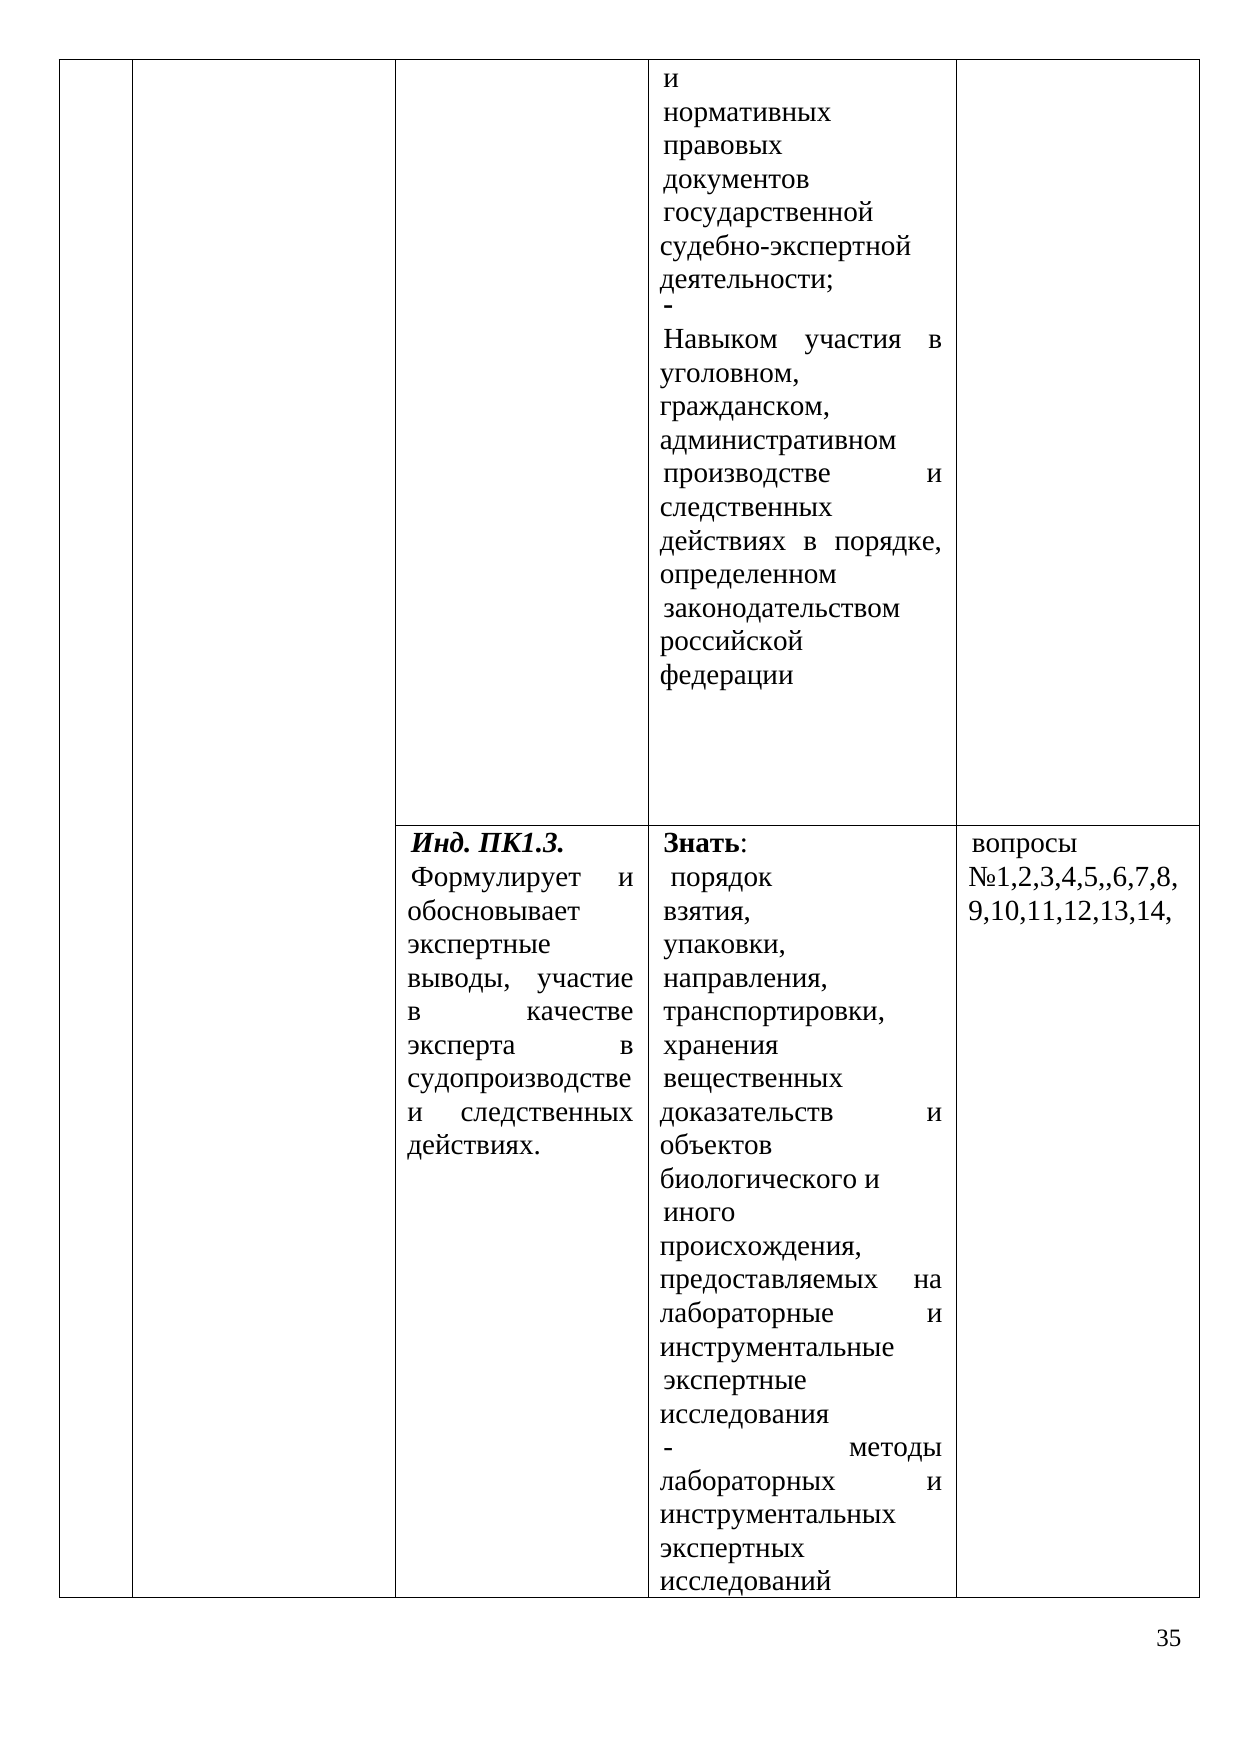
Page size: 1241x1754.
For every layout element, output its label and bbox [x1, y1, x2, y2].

table_cell [957, 60, 1199, 824]
table_cell [957, 826, 1199, 1597]
table_cell [396, 826, 648, 1597]
table_cell [649, 60, 956, 824]
table_cell [649, 826, 956, 1597]
